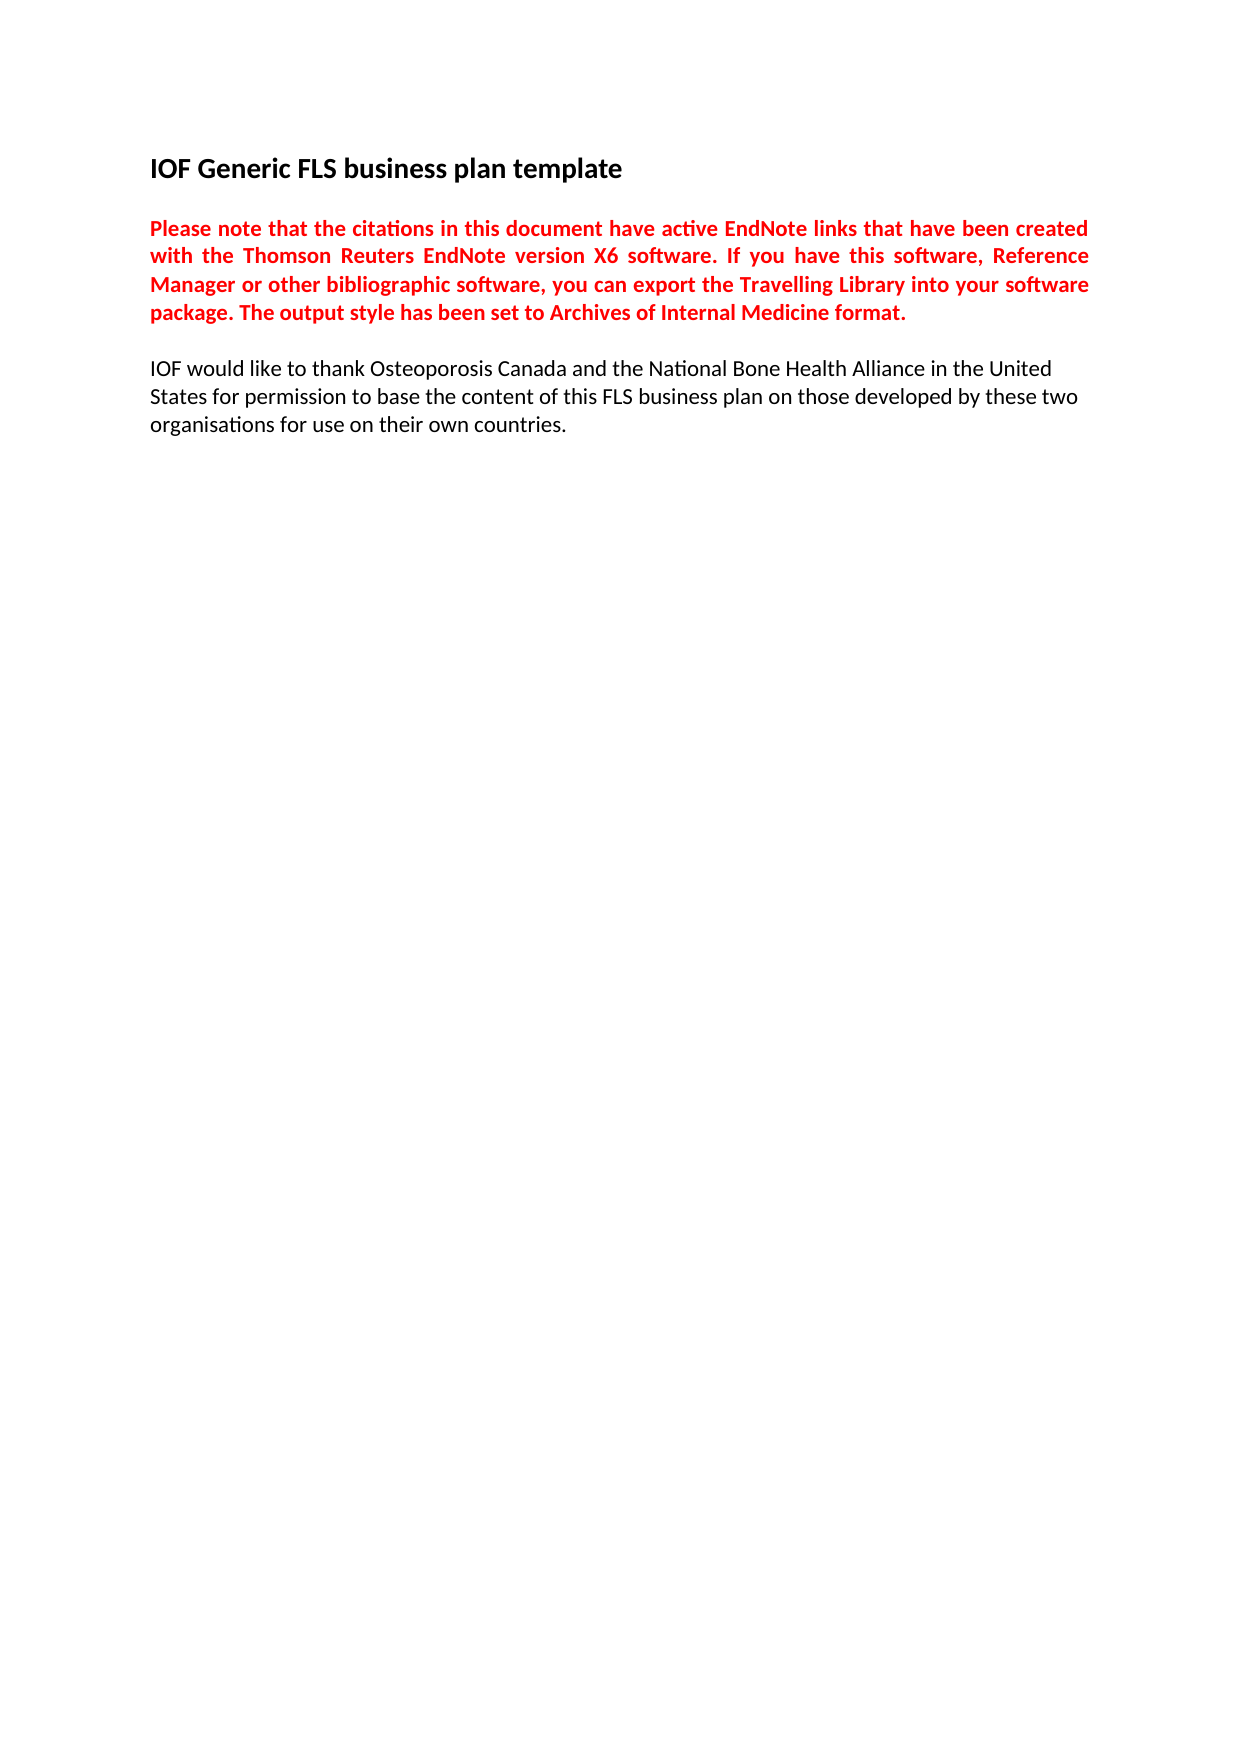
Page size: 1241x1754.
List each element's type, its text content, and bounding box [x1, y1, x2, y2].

text Please note that the citations in this document have active EndNote links that have been created with the Thomson Reuters EndNote version X6 software. If you have this software, Reference Manager or other bibliographic software, you can export the Travelling Library into your software package. The output style has been set to Archives of Internal Medicine format. [150, 214, 1090, 326]
text IOF would like to thank Osteoporosis Canada and the National Bone Health Alliance in the United States for permission to base the content of this FLS business plan on those developed by these two organisations for use on their own countries. [150, 354, 1090, 438]
text IOF Generic FLS business plan template [150, 150, 1090, 186]
